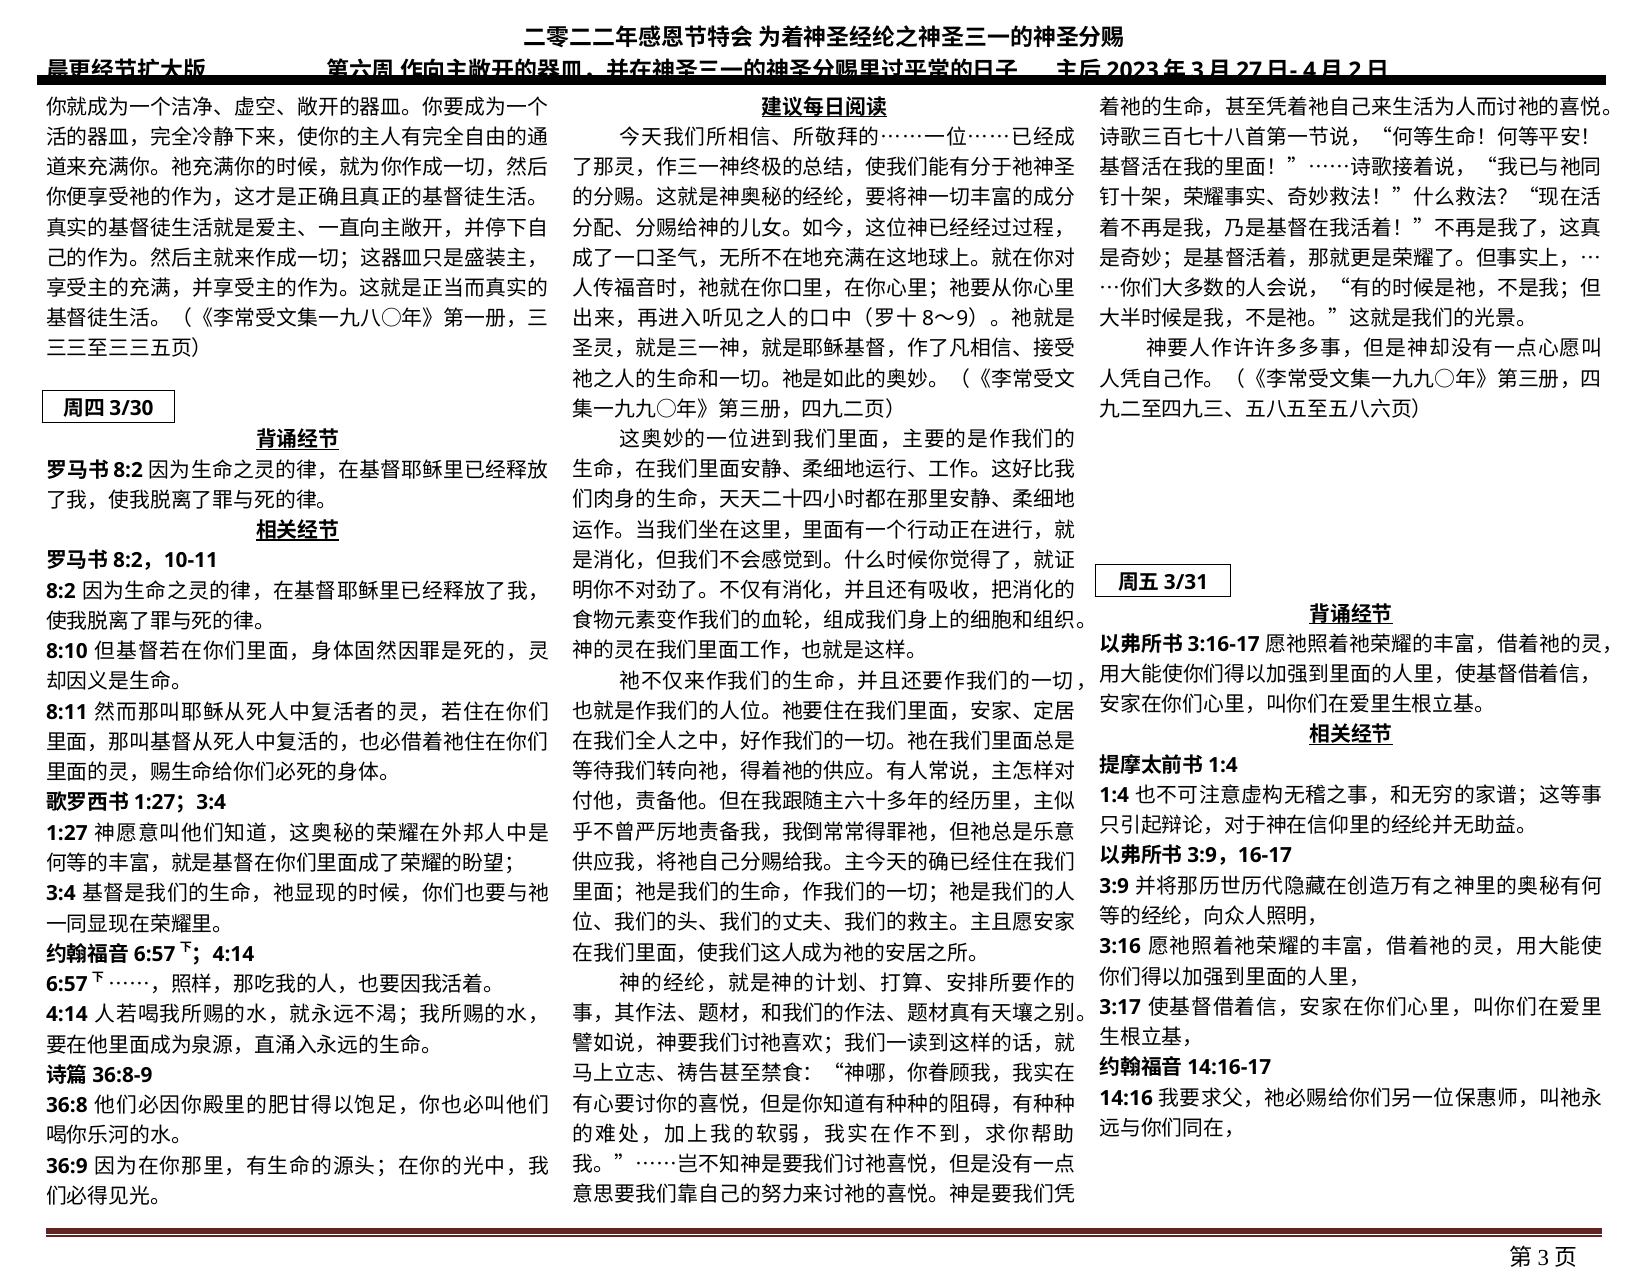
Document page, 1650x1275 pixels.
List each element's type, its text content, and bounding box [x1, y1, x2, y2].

text 背诵经节 [46, 423, 549, 453]
table_header 周五3/31 [1096, 565, 1230, 596]
text 相关经节 [1099, 718, 1602, 748]
table_header 周四3/30 [43, 391, 174, 422]
text 1:4 也不可注意虚构无稽之事，和无穷的家谱；这等事只引起辩论，对于神在信仰里的经纶并无助益。 [1099, 778, 1602, 839]
text 神要人作许许多多事，但是神却没有一点心愿叫人凭自己作。（《李常受文集一九九○年》第三册，四九二至四九三、五八五至五八六页） [1099, 332, 1602, 422]
text 相关经节 [46, 513, 549, 543]
text 36:8 他们必因你殿里的肥甘得以饱足，你也必叫他们喝你乐河的水。 [46, 1088, 549, 1149]
text 罗马书8:2 因为生命之灵的律，在基督耶稣里已经释放了我，使我脱离了罪与死的律。 [46, 453, 549, 513]
text 约翰福音 14:16-17 [1099, 1051, 1602, 1081]
text 1:27 神愿意叫他们知道，这奥秘的荣耀在外邦人中是何等的丰富，就是基督在你们里面成了荣耀的盼望； [46, 816, 549, 876]
text 罗马书 8:2，10-11 [46, 543, 549, 574]
text 3:4 基督是我们的生命，祂显现的时候，你们也要与祂一同显现在荣耀里。 [46, 876, 549, 937]
text 建议每日阅读 [572, 90, 1076, 120]
text 这奥妙的一位进到我们里面，主要的是作我们的生命，在我们里面安静、柔细地运行、工作。这好比我们肉身的生命，天天二十四小时都在那里安静、柔细地运作。当我们坐在这里，里面有一个行动正在进行，就是消化，但我们不会感觉到。什么时候你觉得了，就证明你不对劲了。不仅有消化，并且还有吸收，把消化的食物元素变作我们的血轮，组成我们身上的细胞和组织。神的灵在我们里面工作，也就是这样。 [572, 422, 1076, 664]
text 提摩太前书 1:4 [1099, 748, 1602, 778]
text 3:9 并将那历世历代隐藏在创造万有之神里的奥秘有何等的经纶，向众人照明， [1099, 869, 1602, 929]
text 3:16 愿祂照着祂荣耀的丰富，借着祂的灵，用大能使你们得以加强到里面的人里， [1099, 929, 1602, 990]
text 背诵经节 [1099, 597, 1602, 627]
text 歌罗西书 1:27；3:4 [46, 786, 549, 816]
text 8:11 然而那叫耶稣从死人中复活者的灵，若住在你们里面，那叫基督从死人中复活的，也必借着祂住在你们里面的灵，赐生命给你们必死的身体。 [46, 695, 549, 786]
text 以弗所书 3:9，16-17 [1099, 839, 1602, 869]
text 8:10 但基督若在你们里面，身体固然因罪是死的，灵却因义是生命。 [46, 634, 549, 695]
text 神的经纶，就是神的计划、打算、安排所要作的事，其作法、题材，和我们的作法、题材真有天壤之别。譬如说，神要我们讨祂喜欢；我们一读到这样的话，就马上立志、祷告甚至禁食：“神哪，你眷顾我，我实在有心要讨你的喜悦，但是你知道有种种的阻碍，有种种的难处，加上我的软弱，我实在作不到，求你帮助我。”……岂不知神是要我们讨祂喜悦，但是没有一点意思要我们靠自己的努力来讨祂的喜悦。神是要我们凭着祂的生命，甚至凭着祂自己来生活为人而讨祂的喜悦。诗歌三百七十八首第一节说，“何等生命！何等平安！基督活在我的里面！”……诗歌接着说，“我已与祂同钉十架，荣耀事实、奇妙救法！”什么救法？“现在活着不再是我，乃是基督在我活着！”不再是我了，这真是奇妙；是基督活着，那就更是荣耀了。但事实上，……你们大多数的人会说，“有的时候是祂，不是我；但大半时候是我，不是祂。”这就是我们的光景。 [1099, 90, 1602, 332]
text 神的经纶，就是神的计划、打算、安排所要作的事，其作法、题材，和我们的作法、题材真有天壤之别。譬如说，神要我们讨祂喜欢；我们一读到这样的话，就马上立志、祷告甚至禁食：“神哪，你眷顾我，我实在有心要讨你的喜悦，但是你知道有种种的阻碍，有种种的难处，加上我的软弱，我实在作不到，求你帮助我。”……岂不知神是要我们讨祂喜悦，但是没有一点意思要我们靠自己的努力来讨祂的喜悦。神是要我们凭着祂的生命，甚至凭着祂自己来生活为人而讨祂的喜悦。诗歌三百七十八首第一节说，“何等生命！何等平安！基督活在我的里面！”……诗歌接着说，“我已与祂同钉十架，荣耀事实、奇妙救法！”什么救法？“现在活着不再是我，乃是基督在我活着！”不再是我了，这真是奇妙；是基督活着，那就更是荣耀了。但事实上，……你们大多数的人会说，“有的时候是祂，不是我；但大半时候是我，不是祂。”这就是我们的光景。 [572, 966, 1076, 1208]
text 以弗所书3:16-17 愿祂照着祂荣耀的丰富，借着祂的灵，用大能使你们得以加强到里面的人里，使基督借着信，安家在你们心里，叫你们在爱里生根立基。 [1099, 627, 1602, 718]
text 8:2 因为生命之灵的律，在基督耶稣里已经释放了我，使我脱离了罪与死的律。 [46, 574, 549, 634]
text 4:14 人若喝我所赐的水，就永远不渴；我所赐的水，要在他里面成为泉源，直涌入永远的生命。 [46, 998, 549, 1058]
text 6:57下 ……，照样，那吃我的人，也要因我活着。 [46, 967, 549, 998]
text 36:9 因为在你那里，有生命的源头；在你的光中，我们必得见光。 [46, 1149, 549, 1209]
text 约翰福音 6:57下；4:14 [46, 937, 549, 967]
text 14:16 我要求父，祂必赐给你们另一位保惠师，叫祂永远与你们同在， [1099, 1081, 1602, 1141]
text 今天我们所相信、所敬拜的……一位……已经成了那灵，作三一神终极的总结，使我们能有分于祂神圣的分赐。这就是神奥秘的经纶，要将神一切丰富的成分分配、分赐给神的儿女。如今，这位神已经经过过程，成了一口圣气，无所不在地充满在这地球上。就在你对人传福音时，祂就在你口里，在你心里；祂要从你心里出来，再进入听见之人的口中（罗十8～9）。祂就是圣灵，就是三一神，就是耶稣基督，作了凡相信、接受祂之人的生命和一切。祂是如此的奥妙。（《李常受文集一九九○年》第三册，四九二页） [572, 120, 1076, 422]
text 诗篇 36:8-9 [46, 1058, 549, 1088]
text 祂不仅来作我们的生命，并且还要作我们的一切，也就是作我们的人位。祂要住在我们里面，安家、定居在我们全人之中，好作我们的一切。祂在我们里面总是等待我们转向祂，得着祂的供应。有人常说，主怎样对付他，责备他。但在我跟随主六十多年的经历里，主似乎不曾严厉地责备我，我倒常常得罪祂，但祂总是乐意供应我，将祂自己分赐给我。主今天的确已经住在我们里面；祂是我们的生命，作我们的一切；祂是我们的人位、我们的头、我们的丈夫、我们的救主。主且愿安家在我们里面，使我们这人成为祂的安居之所。 [572, 664, 1076, 966]
text 3:17 使基督借着信，安家在你们心里，叫你们在爱里生根立基， [1099, 990, 1602, 1051]
